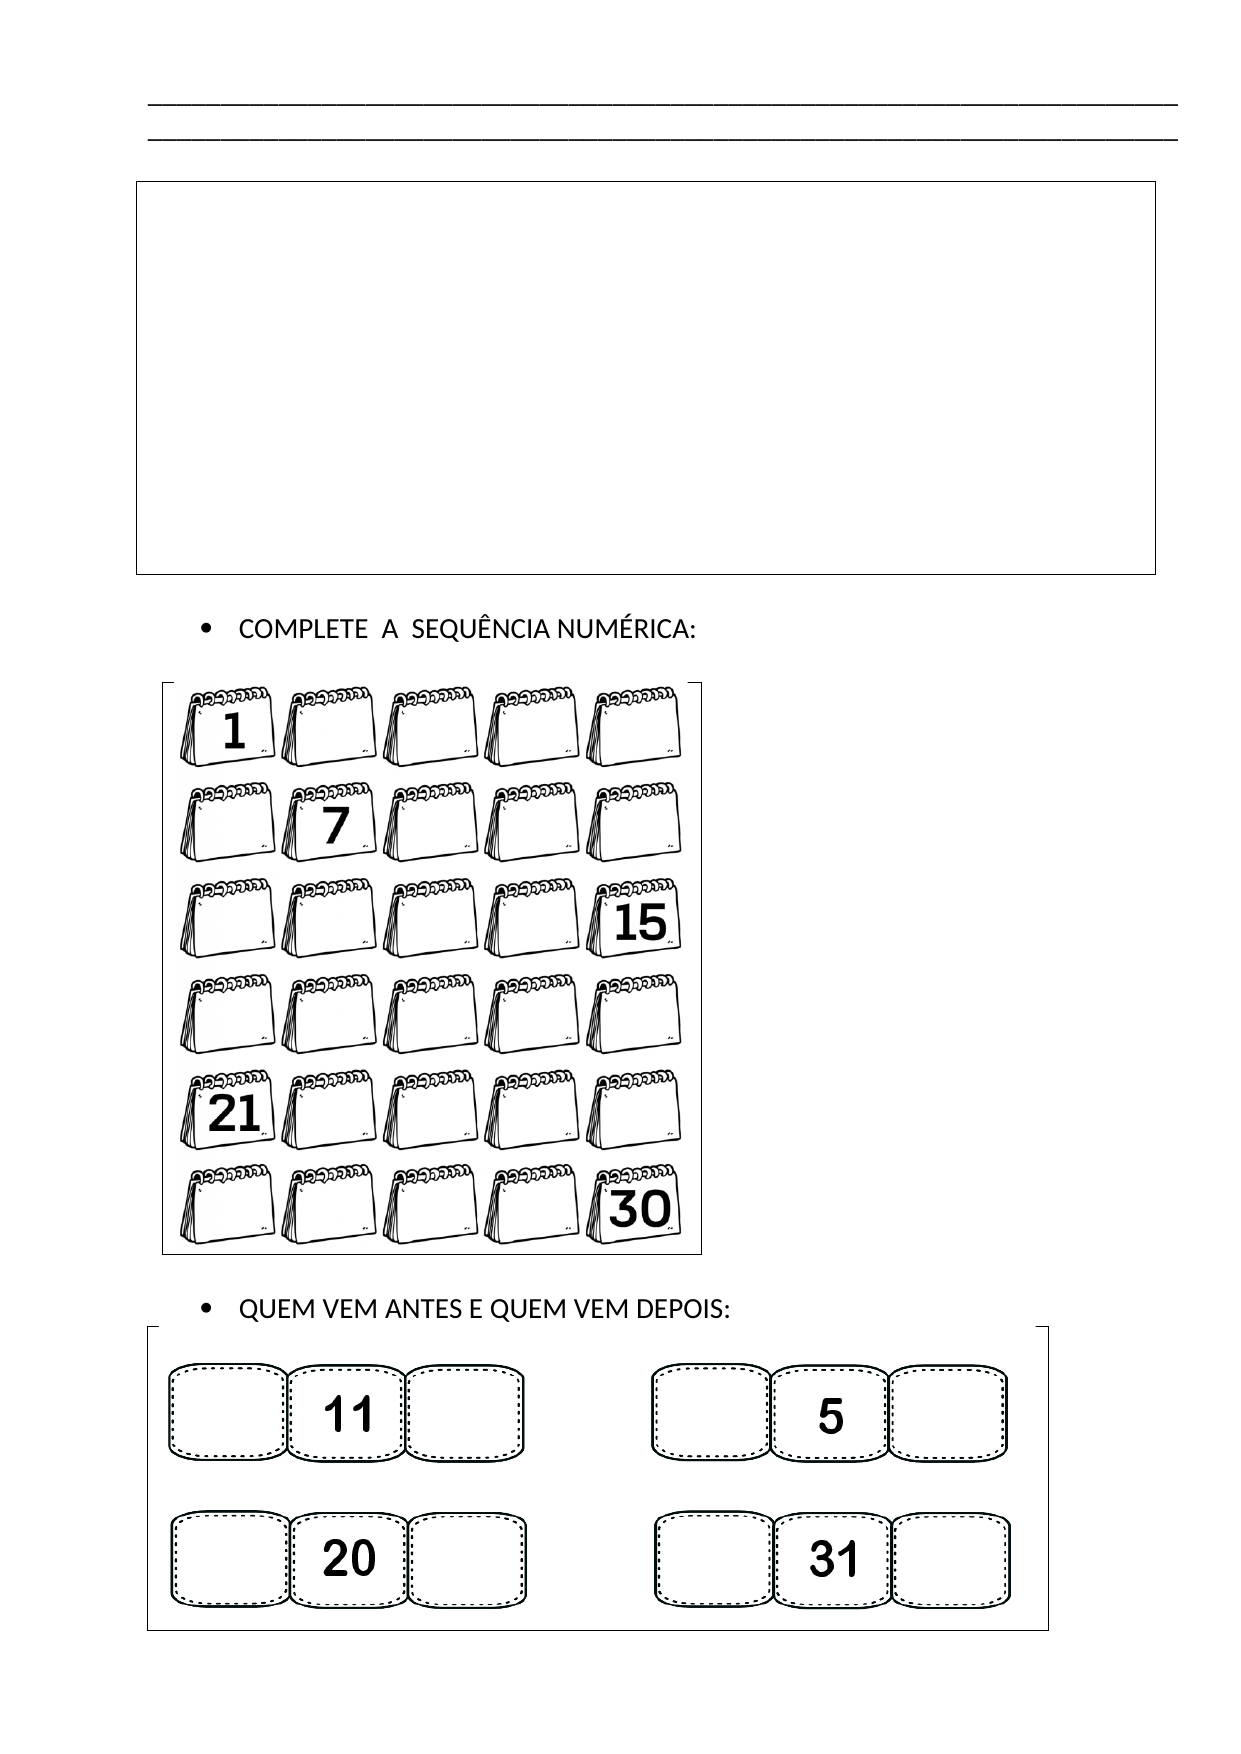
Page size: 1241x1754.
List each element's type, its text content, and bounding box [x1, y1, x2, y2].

list QUEM VEM ANTES E QUEM VEM DEPOIS: [201, 1290, 1181, 1326]
picture [158, 1326, 1036, 1627]
table_header [148, 1327, 1048, 1630]
list ______________________________________________________________________________________________________________________________________________ [148, 74, 1181, 145]
table_header [137, 182, 1155, 574]
table_header [163, 683, 701, 1253]
list COMPLETE A SEQUÊNCIA NUMÉRICA: [201, 610, 1181, 646]
picture [173, 682, 688, 1252]
